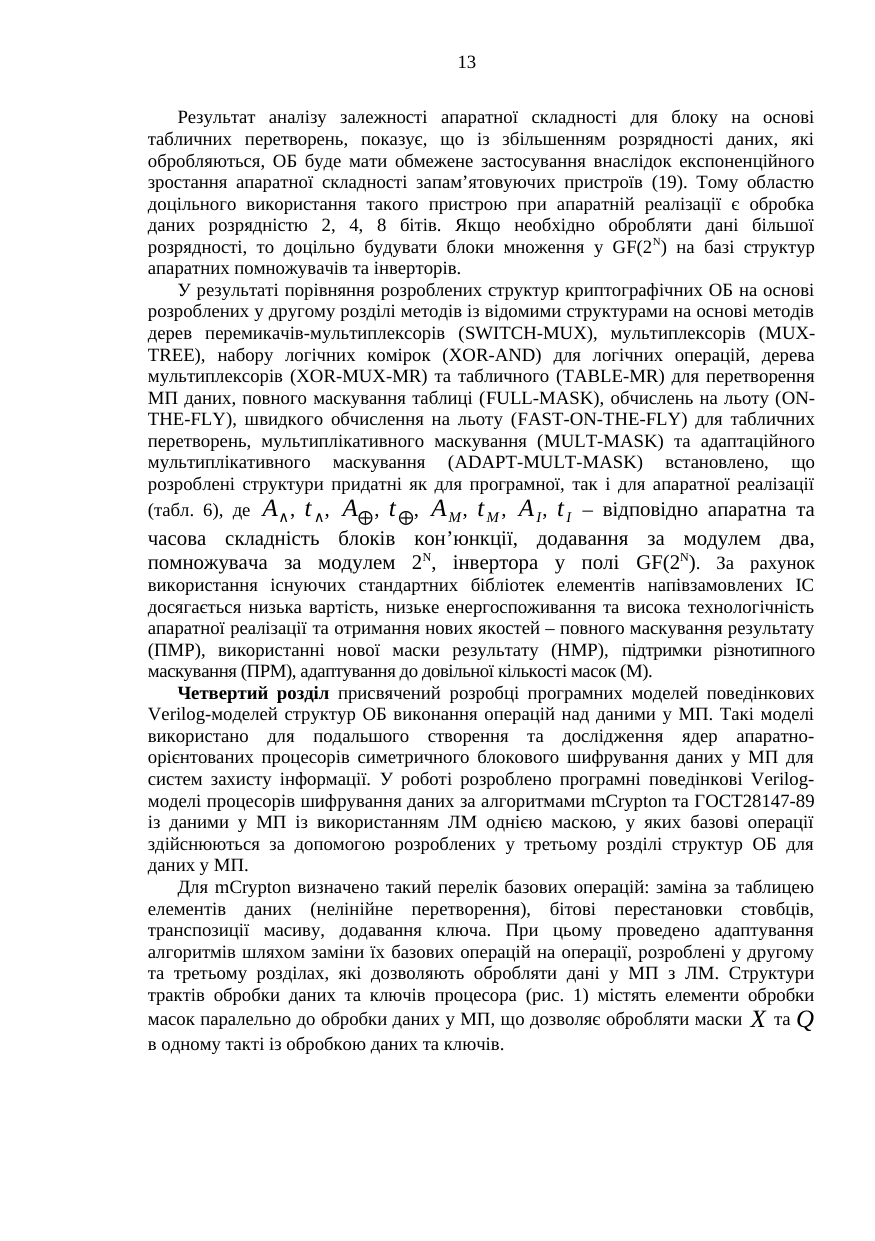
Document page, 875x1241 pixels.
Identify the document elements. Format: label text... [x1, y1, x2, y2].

text Для mCrypton визначено такий перелік базових операцій: заміна за таблицею елементів даних (нелінійне перетворення), бітові перестановки стовбців, транспозиції масиву, додавання ключа. При цьому проведено адаптування алгоритмів шляхом заміни їх базових операцій на операції, розроблені у другому та третьому розділах, які дозволяють обробляти дані у МП з ЛМ. Структури трактів обробки даних та ключів процесора (рис. 1) містять елементи обробки масок паралельно до обробки даних у МП, що дозволяє обробляти маски та в одному такті із обробкою даних та ключів. [148, 876, 815, 1054]
text Результат аналізу залежності апаратної складності для блоку на основі табличних перетворень, показує, що із збільшенням розрядності даних, які обробляються, ОБ буде мати обмежене застосування внаслідок експоненційного зростання апаратної складності запам’ятовуючих пристроїв (19). Тому областю доцільного використання такого пристрою при апаратній реалізації є обробка даних розрядністю 2, 4, 8 бітів. Якщо необхідно обробляти дані більшої розрядності, то доцільно будувати блоки множення у GF(2N) на базі структур апаратних помножувачів та інверторів. [148, 106, 815, 279]
text Четвертий розділ присвячений розробці програмних моделей поведінкових Verilog-моделей структур ОБ виконання операцій над даними у МП. Такі моделі використано для подальшого створення та дослідження ядер апаратно-орієнтованих процесорів симетричного блокового шифрування даних у МП для систем захисту інформації. У роботі розроблено програмні поведінкові Verilog-моделі процесорів шифрування даних за алгоритмами mCrypton та ГОСТ28147-89 із даними у МП із використанням ЛМ однією маскою, у яких базові операції здійснюються за допомогою розроблених у третьому розділі структур ОБ для даних у МП. [148, 682, 815, 876]
text У результаті порівняння розроблених структур криптографічних ОБ на основі розроблених у другому розділі методів із відомими структурами на основі методів дерев перемикачів-мультиплексорів (SWITCH-MUX), мультиплексорів (MUX-TREE), набору логічних комірок (XOR-AND) для логічних операцій, дерева мультиплексорів (XOR-MUX-MR) та табличного (TABLE-MR) для перетворення МП даних, повного маскування таблиці (FULL-MASK), обчислень на льоту (ON-THE-FLY), швидкого обчислення на льоту (FAST-ON-THE-FLY) для табличних перетворень, мультиплікативного маскування (MULT-MASK) та адаптаційного мультиплікативного маскування (ADAPT-MULT-MASK) встановлено, що розроблені структури придатні як для програмної, так і для апаратної реалізації (табл. 6), де , , , , , , , – відповідно апаратна та часова складність блоків кон’юнкції, додавання за модулем два, помножувача за модулем 2N, інвертора у полі GF(2N). За рахунок використання існуючих стандартних бібліотек елементів напівзамовлених ІС досягається низька вартість, низьке енергоспоживання та висока технологічність апаратної реалізації та отримання нових якостей – повного маскування результату (ПМР), використанні нової маски результату (НМР), підтримки різнотипного маскування (ПРМ), адаптування до довільної кількості масок (М). [148, 279, 815, 682]
